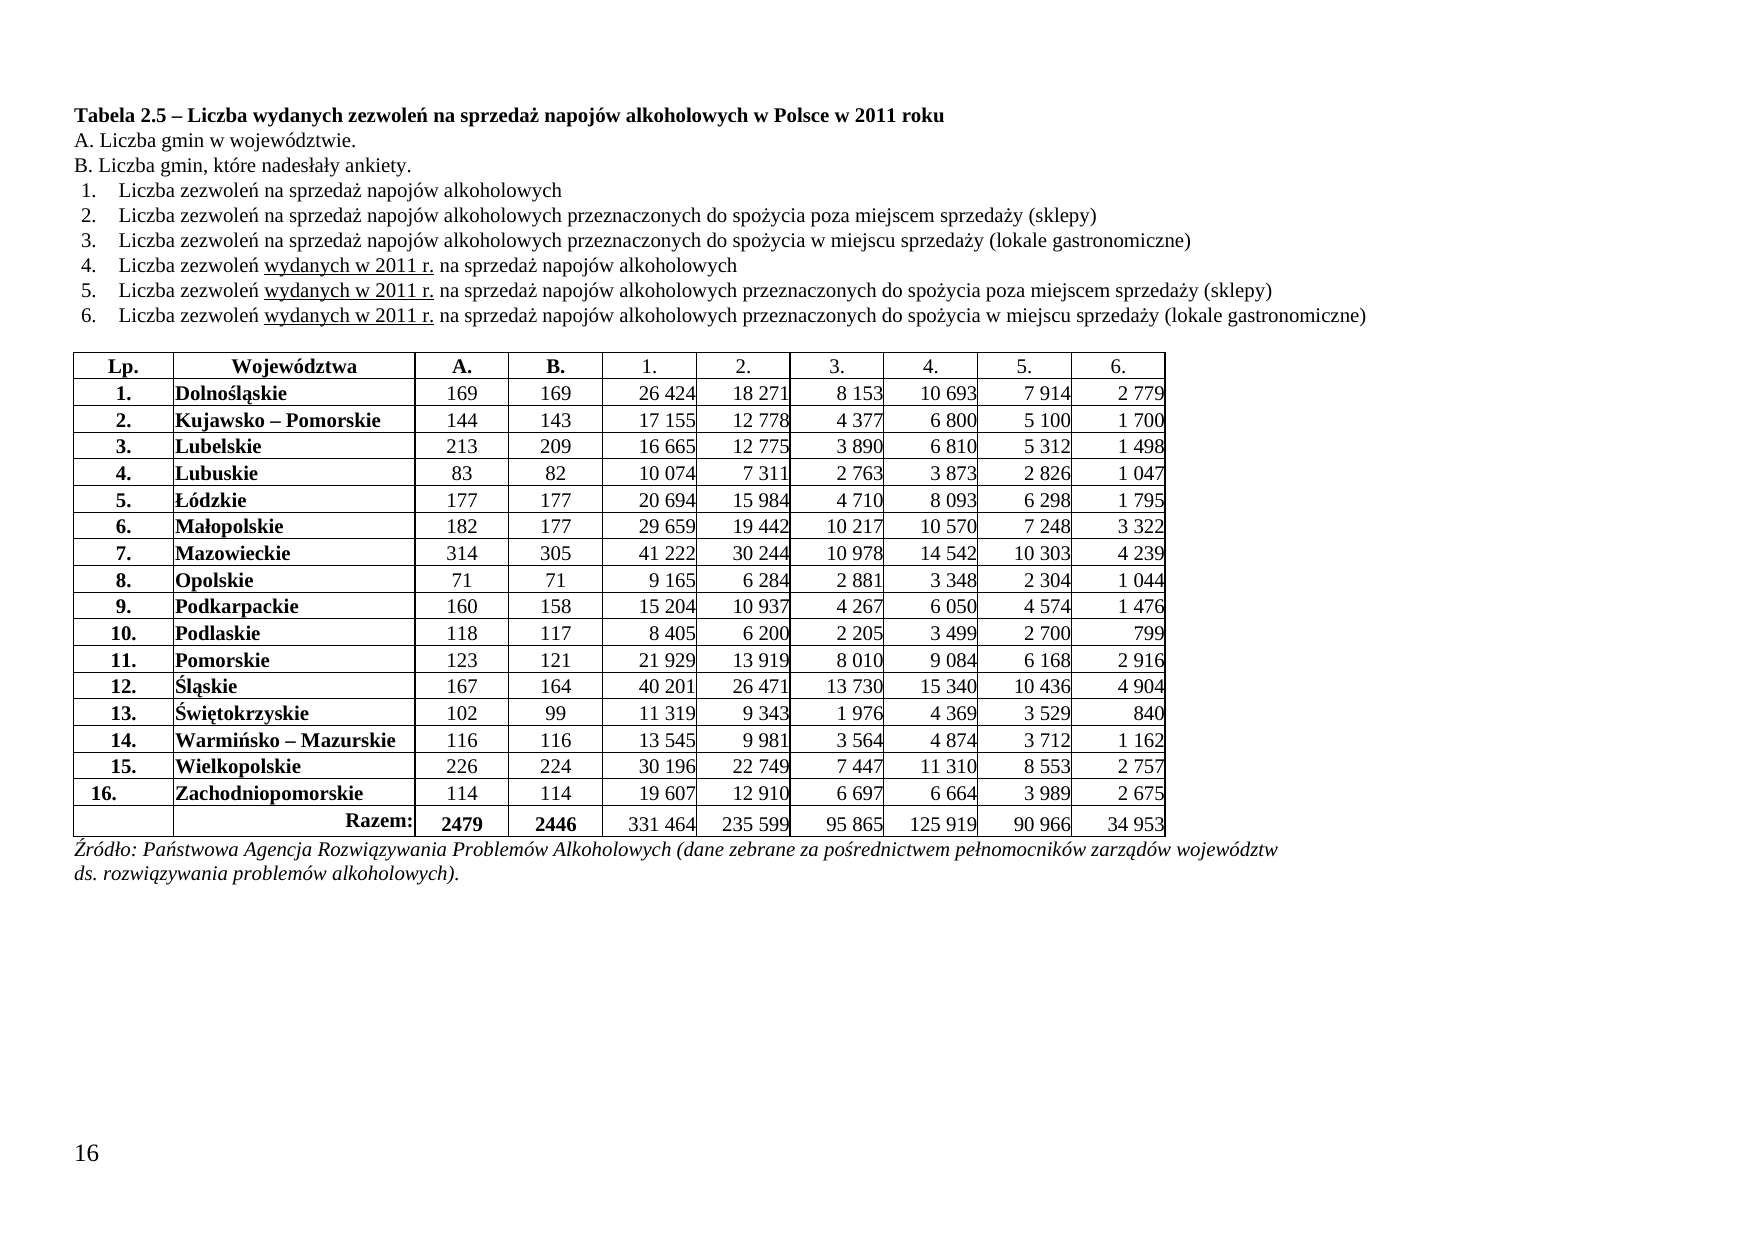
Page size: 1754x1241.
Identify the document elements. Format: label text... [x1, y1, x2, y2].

table_cell Lubuskie [174, 459, 414, 485]
table_cell 169 [509, 379, 602, 405]
text Źródło: Państwowa Agencja Rozwiązywania Problemów Alkoholowych (dane zebrane za pośrednictwem pełnomocników zarządów województw [74, 837, 1659, 861]
table_cell Podlaskie [174, 619, 414, 645]
table_cell 7 248 [978, 513, 1071, 538]
table_header 1. [603, 353, 696, 378]
table_cell 209 [509, 433, 602, 458]
table_cell 6 697 [791, 779, 883, 805]
table_cell 3. [74, 433, 173, 458]
list Liczba zezwoleń wydanych w 2011 r. na sprzedaż napojów alkoholowych przeznaczonych do spożycia w miejscu sprzedaży (lokale gastronomiczne) [81, 302, 1659, 327]
table_cell 2. [74, 406, 173, 432]
table_cell 143 [509, 406, 602, 432]
table_cell 12. [74, 673, 173, 698]
table_cell 71 [509, 566, 602, 592]
list Liczba zezwoleń na sprzedaż napojów alkoholowych [81, 177, 1659, 202]
table_cell 18 271 [697, 379, 789, 405]
table_cell 26 471 [697, 673, 789, 698]
table_cell 71 [416, 566, 508, 592]
table_cell 3 890 [791, 433, 883, 458]
table_cell 6 664 [884, 779, 977, 805]
table_cell 16. [74, 779, 173, 805]
table_cell 19 607 [603, 779, 696, 805]
table_cell 10 937 [697, 593, 789, 618]
table_cell 160 [416, 593, 508, 618]
table_cell 177 [509, 513, 602, 538]
table_cell Wielkopolskie [174, 753, 414, 778]
table_cell 114 [509, 779, 602, 805]
table_cell Kujawsko – Pomorskie [174, 406, 414, 432]
text B. Liczba gmin, które nadesłały ankiety. [74, 152, 1659, 177]
table_cell 8 093 [884, 486, 977, 512]
table_cell 13 919 [697, 646, 789, 672]
table_cell 9 084 [884, 646, 977, 672]
table_cell 177 [416, 486, 508, 512]
table_cell 11 319 [603, 699, 696, 725]
table_cell 4 574 [978, 593, 1071, 618]
table_cell 2 700 [978, 619, 1071, 645]
table_header 2. [697, 353, 789, 378]
table_cell 30 196 [603, 753, 696, 778]
table_cell 9 343 [697, 699, 789, 725]
table_cell 3 322 [1072, 513, 1164, 538]
table_cell 4 267 [791, 593, 883, 618]
table_cell 4 874 [884, 726, 977, 752]
table_cell 2 881 [791, 566, 883, 592]
table_cell Świętokrzyskie [174, 699, 414, 725]
table_cell 16 665 [603, 433, 696, 458]
table_cell 331 464 [603, 806, 696, 836]
text Tabela 2.5 – Liczba wydanych zezwoleń na sprzedaż napojów alkoholowych w Polsce w 2011 roku [74, 103, 1659, 127]
table_cell 224 [509, 753, 602, 778]
table_cell 99 [509, 699, 602, 725]
table_cell 9 981 [697, 726, 789, 752]
table_cell 121 [509, 646, 602, 672]
table_cell 83 [416, 459, 508, 485]
table_cell 114 [416, 779, 508, 805]
table_cell 4 239 [1072, 539, 1164, 565]
table_cell 125 919 [884, 806, 977, 836]
table_cell 1 976 [791, 699, 883, 725]
table_cell 90 966 [978, 806, 1071, 836]
table_cell Łódzkie [174, 486, 414, 512]
table_cell 10 074 [603, 459, 696, 485]
table_cell 167 [416, 673, 508, 698]
table_cell 1 047 [1072, 459, 1164, 485]
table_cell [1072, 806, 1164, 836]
table_cell 14 542 [884, 539, 977, 565]
table_cell 2 763 [791, 459, 883, 485]
table_cell 1 476 [1072, 593, 1164, 618]
table_cell 3 989 [978, 779, 1071, 805]
table_cell 117 [509, 619, 602, 645]
table_cell 4 377 [791, 406, 883, 432]
table_cell 3 712 [978, 726, 1071, 752]
table_header A. [416, 353, 508, 378]
table_cell 2 304 [978, 566, 1071, 592]
table_cell 7 311 [697, 459, 789, 485]
table_cell 12 910 [697, 779, 789, 805]
table_cell 7 447 [791, 753, 883, 778]
table_cell 305 [509, 539, 602, 565]
table_cell 10 303 [978, 539, 1071, 565]
table_cell 10 570 [884, 513, 977, 538]
table_cell 3 873 [884, 459, 977, 485]
table_cell 15 984 [697, 486, 789, 512]
table_cell 13 545 [603, 726, 696, 752]
table_cell 3 564 [791, 726, 883, 752]
table_cell 40 201 [603, 673, 696, 698]
table_cell 9. [74, 593, 173, 618]
table_cell 10 436 [978, 673, 1071, 698]
table_cell 8 553 [978, 753, 1071, 778]
table_header B. [509, 353, 602, 378]
table_cell 799 [1072, 619, 1164, 645]
table_cell [74, 806, 173, 836]
table_cell 12 778 [697, 406, 789, 432]
table_cell 95 865 [791, 806, 883, 836]
table_header 5. [978, 353, 1071, 378]
table_cell 235 599 [697, 806, 789, 836]
table_cell Warmińsko – Mazurskie [174, 726, 414, 752]
table_header 6. [1072, 353, 1164, 378]
table_cell 15. [74, 753, 173, 778]
table_cell 158 [509, 593, 602, 618]
table_cell 2 205 [791, 619, 883, 645]
table_cell 10 693 [884, 379, 977, 405]
table_cell 22 749 [697, 753, 789, 778]
table_cell 1 700 [1072, 406, 1164, 432]
table_cell 6 800 [884, 406, 977, 432]
table_cell 164 [509, 673, 602, 698]
table_cell 10 217 [791, 513, 883, 538]
table_cell 4. [74, 459, 173, 485]
table_cell 4 904 [1072, 673, 1164, 698]
table_cell Podkarpackie [174, 593, 414, 618]
table_cell 8. [74, 566, 173, 592]
table_cell 1 795 [1072, 486, 1164, 512]
table_cell 1. [74, 379, 173, 405]
table_cell 116 [416, 726, 508, 752]
table_cell 11 310 [884, 753, 977, 778]
table_header 3. [791, 353, 883, 378]
table_cell Opolskie [174, 566, 414, 592]
table_cell 116 [509, 726, 602, 752]
table_cell 2446 [509, 806, 602, 836]
table_cell 15 204 [603, 593, 696, 618]
table_cell 17 155 [603, 406, 696, 432]
table_cell 169 [416, 379, 508, 405]
table_cell 14. [74, 726, 173, 752]
table_cell Zachodniopomorskie [174, 779, 414, 805]
table_header Lp. [74, 353, 173, 378]
table_cell 2 779 [1072, 379, 1164, 405]
table_cell Małopolskie [174, 513, 414, 538]
table_cell 30 244 [697, 539, 789, 565]
table_cell 8 010 [791, 646, 883, 672]
table_cell 2 757 [1072, 753, 1164, 778]
table_cell 182 [416, 513, 508, 538]
table_cell 213 [416, 433, 508, 458]
table_cell Pomorskie [174, 646, 414, 672]
table_cell 26 424 [603, 379, 696, 405]
table_cell 6 200 [697, 619, 789, 645]
table_cell 41 222 [603, 539, 696, 565]
table_cell 3 348 [884, 566, 977, 592]
table_cell 6. [74, 513, 173, 538]
table_cell 4 369 [884, 699, 977, 725]
table_cell Razem: [174, 806, 414, 836]
table_cell 177 [509, 486, 602, 512]
table_cell 19 442 [697, 513, 789, 538]
table_cell 314 [416, 539, 508, 565]
table_header 4. [884, 353, 977, 378]
table_cell 7. [74, 539, 173, 565]
table_cell 6 050 [884, 593, 977, 618]
table_cell 2 916 [1072, 646, 1164, 672]
table_cell 10. [74, 619, 173, 645]
text A. Liczba gmin w województwie. [74, 127, 1659, 152]
table_cell 13 730 [791, 673, 883, 698]
table_cell Lubelskie [174, 433, 414, 458]
table_header Województwa [174, 353, 414, 378]
list Liczba zezwoleń wydanych w 2011 r. na sprzedaż napojów alkoholowych przeznaczonych do spożycia poza miejscem sprzedaży (sklepy) [81, 277, 1659, 302]
table_cell Mazowieckie [174, 539, 414, 565]
list Liczba zezwoleń na sprzedaż napojów alkoholowych przeznaczonych do spożycia w miejscu sprzedaży (lokale gastronomiczne) [81, 227, 1659, 252]
table_cell 3 499 [884, 619, 977, 645]
table_cell 1 162 [1072, 726, 1164, 752]
table_cell 9 165 [603, 566, 696, 592]
table_cell 6 298 [978, 486, 1071, 512]
table_cell 2479 [416, 806, 508, 836]
table_cell 6 284 [697, 566, 789, 592]
table_cell 12 775 [697, 433, 789, 458]
table_cell 1 498 [1072, 433, 1164, 458]
table_cell 5. [74, 486, 173, 512]
table_cell 15 340 [884, 673, 977, 698]
table_cell 1 044 [1072, 566, 1164, 592]
table_cell Śląskie [174, 673, 414, 698]
table_cell 4 710 [791, 486, 883, 512]
table_cell 2 826 [978, 459, 1071, 485]
table_cell 840 [1072, 699, 1164, 725]
table_cell 7 914 [978, 379, 1071, 405]
table_cell 6 810 [884, 433, 977, 458]
table_cell 5 100 [978, 406, 1071, 432]
text ds. rozwiązywania problemów alkoholowych). [74, 861, 1659, 885]
table_cell 144 [416, 406, 508, 432]
table_cell 21 929 [603, 646, 696, 672]
table_cell 2 675 [1072, 779, 1164, 805]
list Liczba zezwoleń wydanych w 2011 r. na sprzedaż napojów alkoholowych [81, 252, 1659, 277]
table_cell 123 [416, 646, 508, 672]
table_cell 13. [74, 699, 173, 725]
table_cell 8 405 [603, 619, 696, 645]
table_cell 118 [416, 619, 508, 645]
table_cell 20 694 [603, 486, 696, 512]
table_cell 102 [416, 699, 508, 725]
table_cell 82 [509, 459, 602, 485]
table_cell Dolnośląskie [174, 379, 414, 405]
table_cell 11. [74, 646, 173, 672]
table_cell 29 659 [603, 513, 696, 538]
table_cell 226 [416, 753, 508, 778]
table_cell 6 168 [978, 646, 1071, 672]
table_cell 10 978 [791, 539, 883, 565]
table_cell 5 312 [978, 433, 1071, 458]
table_cell 3 529 [978, 699, 1071, 725]
table_cell 8 153 [791, 379, 883, 405]
list Liczba zezwoleń na sprzedaż napojów alkoholowych przeznaczonych do spożycia poza miejscem sprzedaży (sklepy) [81, 202, 1659, 227]
